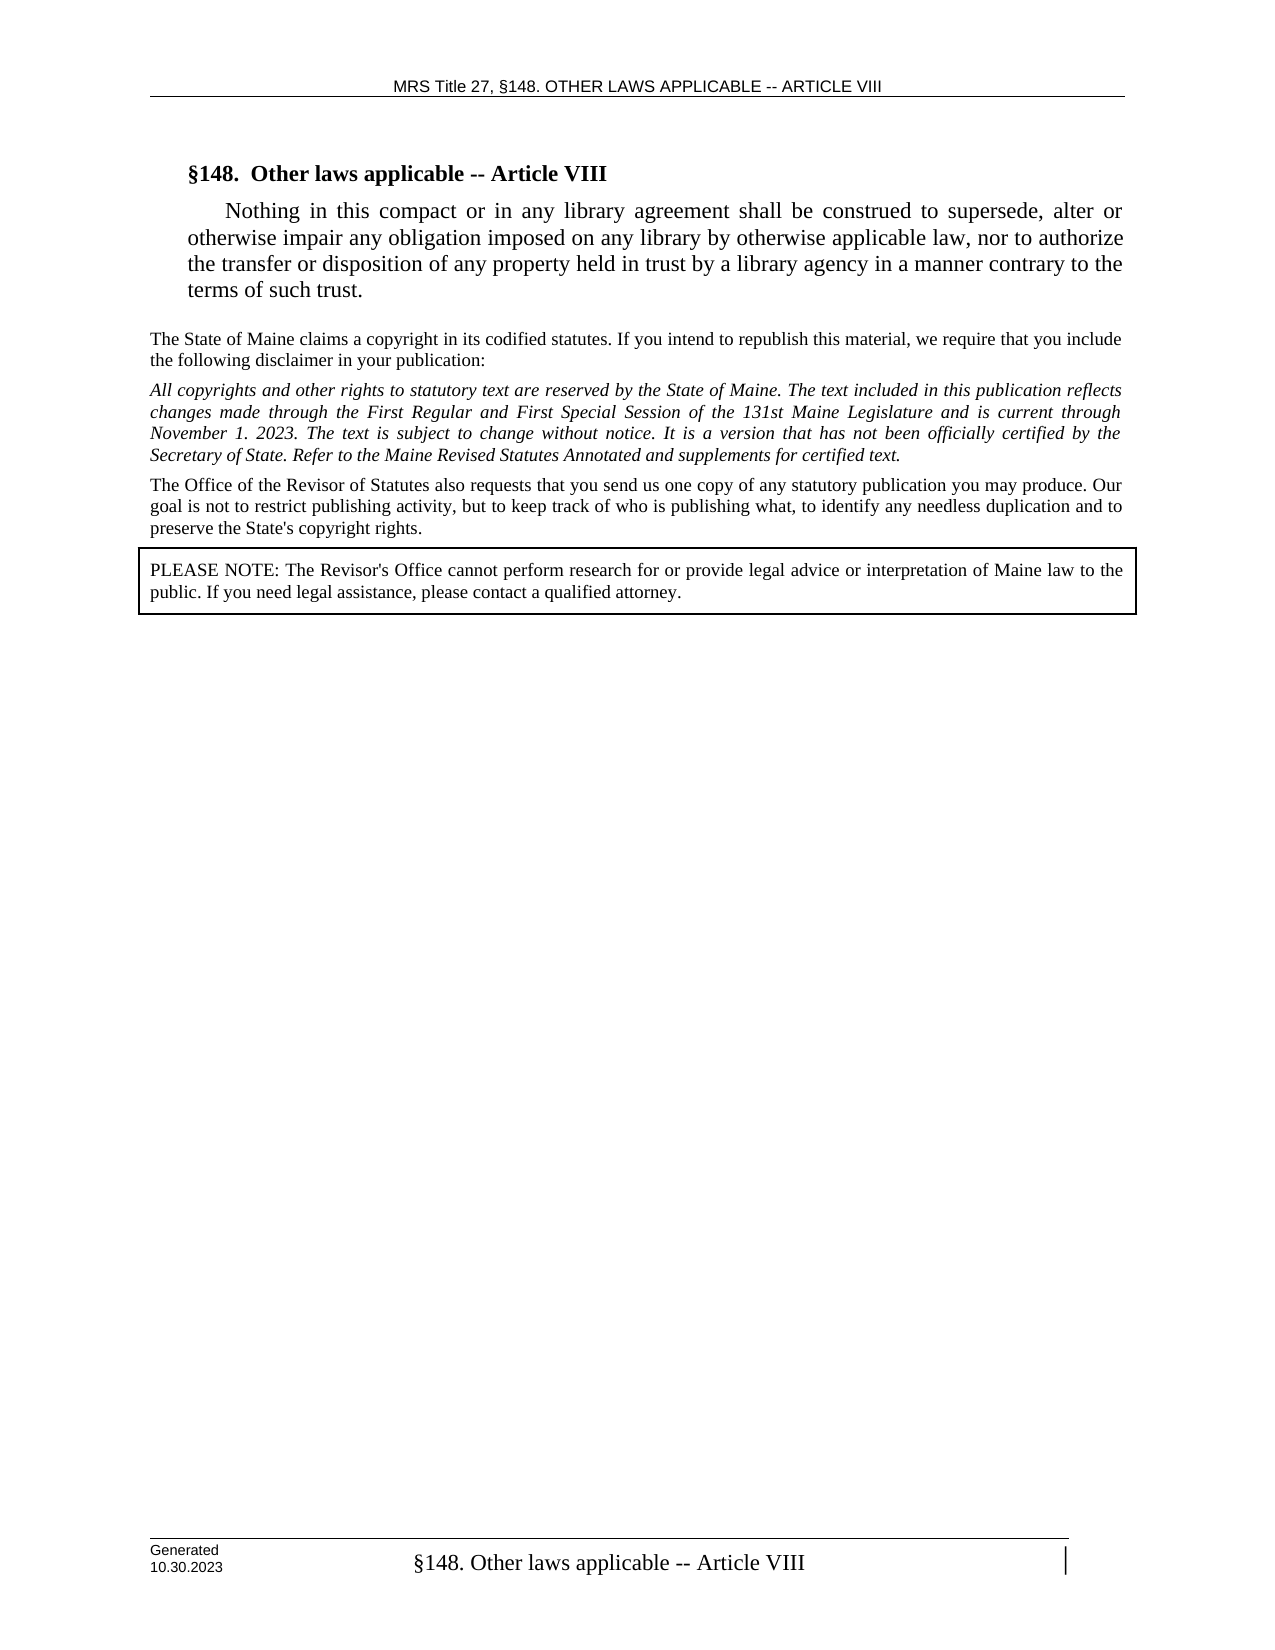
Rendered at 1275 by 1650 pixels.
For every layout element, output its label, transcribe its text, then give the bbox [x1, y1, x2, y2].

text §148. Other laws applicable -- Article VIII [187, 160, 1125, 187]
text All copyrights and other rights to statutory text are reserved by the State of Maine. The text included in this publication reflects changes made through the First Regular and First Special Session of the 131st Maine Legislature and is current through November 1. 2023 . The text is subject to change without notice. It is a version that has not been officially certified by the Secretary of State. Refer to the Maine Revised Statutes Annotated and supplements for certified text. [150, 379, 1125, 465]
text The Office of the Revisor of Statutes also requests that you send us one copy of any statutory publication you may produce. Our goal is not to restrict publishing activity, but to keep track of who is publishing what, to identify any needless duplication and to preserve the State's copyright rights. [150, 474, 1125, 538]
text Nothing in this compact or in any library agreement shall be construed to supersede, alter or otherwise impair any obligation imposed on any library by otherwise applicable law, nor to authorize the transfer or disposition of any property held in trust by a library agency in a manner contrary to the terms of such trust. [187, 197, 1125, 303]
text PLEASE NOTE: The Revisor's Office cannot perform research for or provide legal advice or interpretation of Maine law to the public. If you need legal assistance, please contact a qualified attorney. [140, 549, 1135, 613]
text The State of Maine claims a copyright in its codified statutes. If you intend to republish this material, we require that you include the following disclaimer in your publication: [150, 328, 1125, 371]
